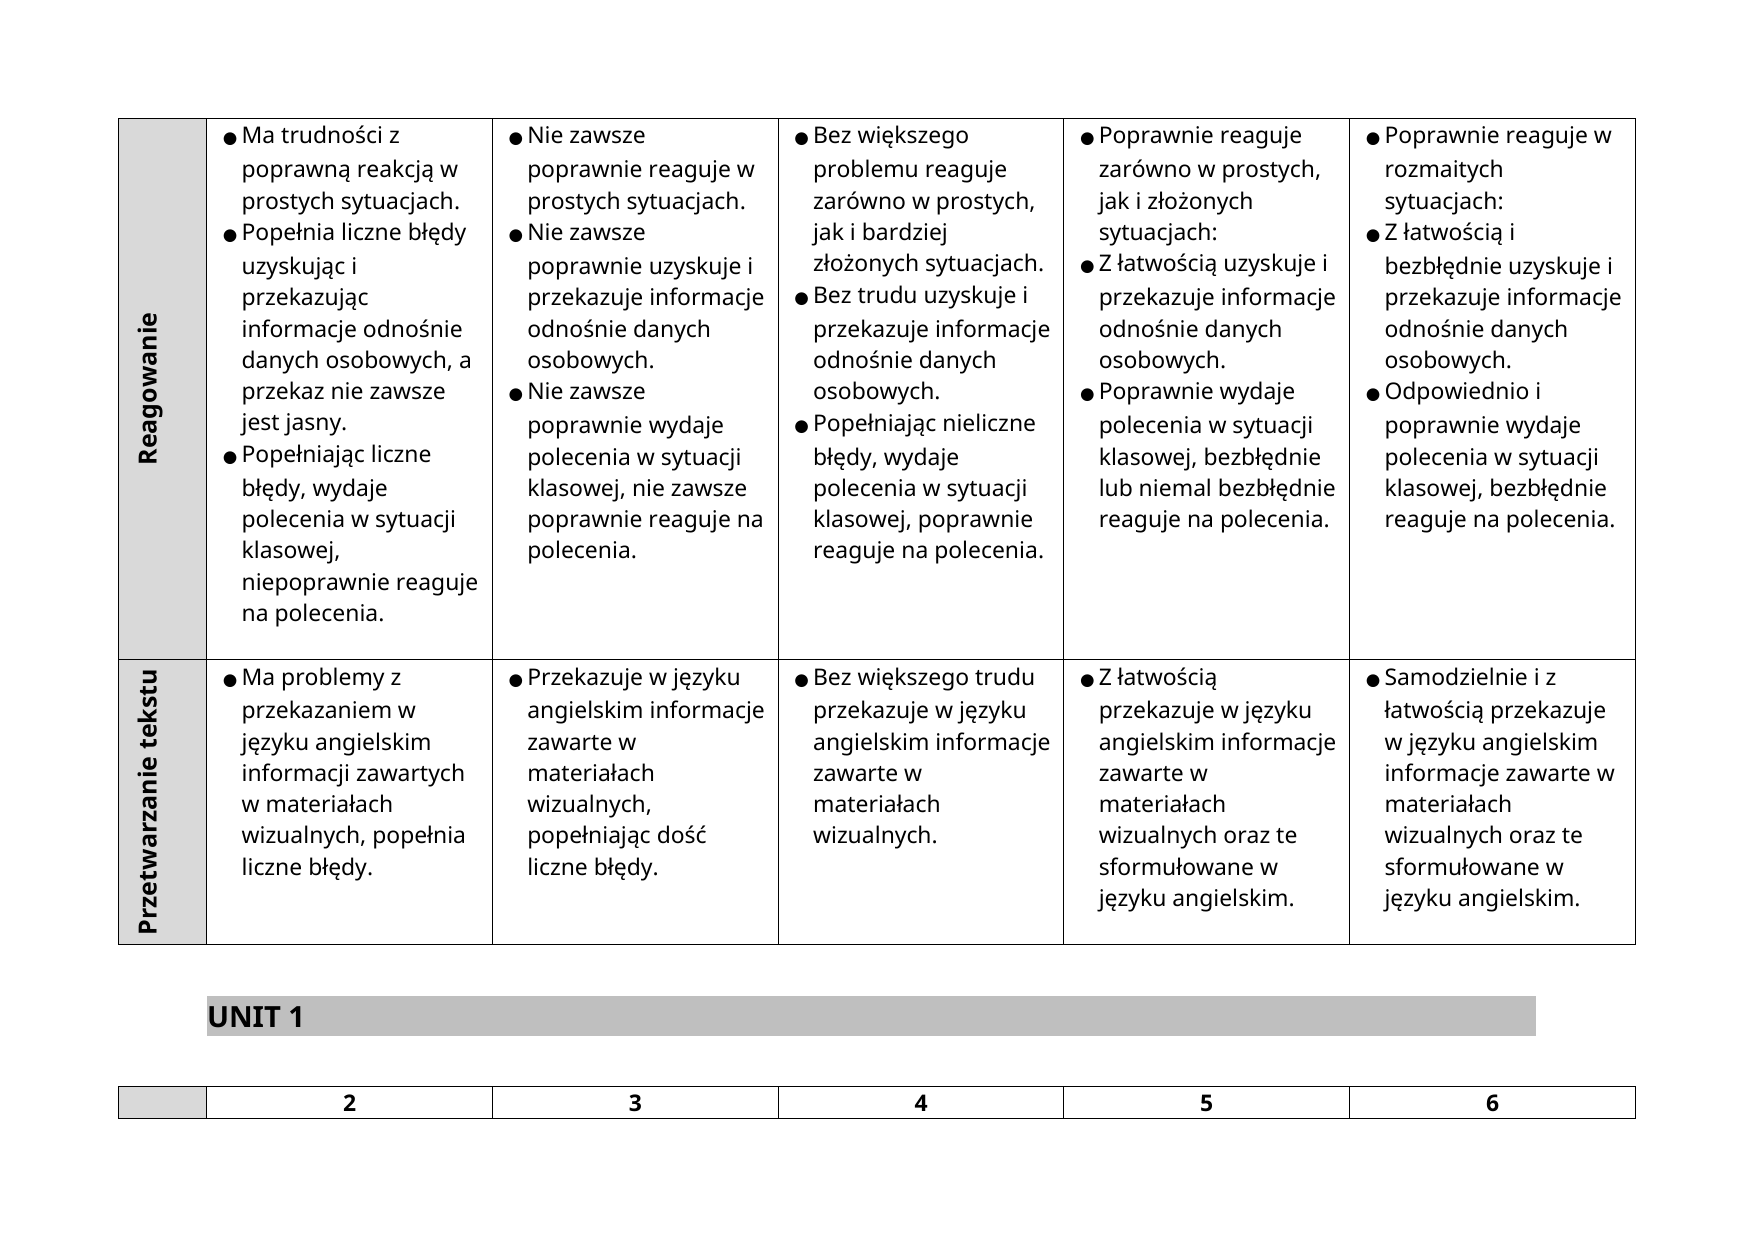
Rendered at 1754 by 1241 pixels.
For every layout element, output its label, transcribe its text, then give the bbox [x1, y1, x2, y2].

table_cell Poprawnie reaguje zarówno w prostych, jak i złożonych sytuacjach: Z łatwością uzyskuje i przekazuje informacje odnośnie danych osobowych. Poprawnie wydaje polecenia w sytuacji klasowej, bezbłędnie lub niemal bezbłędnie reaguje na polecenia. [1064, 119, 1349, 659]
table_cell Poprawnie reaguje w rozmaitych sytuacjach: Z łatwością i bezbłędnie uzyskuje i przekazuje informacje odnośnie danych osobowych. Odpowiednio i poprawnie wydaje polecenia w sytuacji klasowej, bezbłędnie reaguje na polecenia. [1350, 119, 1635, 659]
table_header 5 [1064, 1087, 1349, 1118]
text UNIT 1 [207, 996, 1536, 1036]
table_header 4 [779, 1087, 1063, 1118]
table_cell Ma problemy z przekazaniem w języku angielskim informacji zawartych w materiałach wizualnych, popełnia liczne błędy. [207, 660, 492, 944]
table_cell Bez większego problemu reaguje zarówno w prostych, jak i bardziej złożonych sytuacjach. Bez trudu uzyskuje i przekazuje informacje odnośnie danych osobowych. Popełniając nieliczne błędy, wydaje polecenia w sytuacji klasowej, poprawnie reaguje na polecenia. [779, 119, 1063, 659]
table_cell Przekazuje w języku angielskim informacje zawarte w materiałach wizualnych, popełniając dość liczne błędy. [493, 660, 778, 944]
table_header 6 [1350, 1087, 1635, 1118]
table_cell Bez większego trudu przekazuje w języku angielskim informacje zawarte w materiałach wizualnych. [779, 660, 1063, 944]
table_header 3 [493, 1087, 778, 1118]
table_cell Z łatwością przekazuje w języku angielskim informacje zawarte w materiałach wizualnych oraz te sformułowane w języku angielskim. [1064, 660, 1349, 944]
table_cell Reagowanie [119, 119, 206, 659]
table_cell Samodzielnie i z łatwością przekazuje w języku angielskim informacje zawarte w materiałach wizualnych oraz te sformułowane w języku angielskim. [1350, 660, 1635, 944]
table_header [119, 1087, 206, 1118]
table_cell Przetwarzanie tekstu [119, 660, 206, 944]
table_cell Nie zawsze poprawnie reaguje w prostych sytuacjach. Nie zawsze poprawnie uzyskuje i przekazuje informacje odnośnie danych osobowych. Nie zawsze poprawnie wydaje polecenia w sytuacji klasowej, nie zawsze poprawnie reaguje na polecenia. [493, 119, 778, 659]
table_header 2 [207, 1087, 492, 1118]
table_cell Ma trudności z poprawną reakcją w prostych sytuacjach. Popełnia liczne błędy uzyskując i przekazując informacje odnośnie danych osobowych, a przekaz nie zawsze jest jasny. Popełniając liczne błędy, wydaje polecenia w sytuacji klasowej, niepoprawnie reaguje na polecenia. [207, 119, 492, 659]
